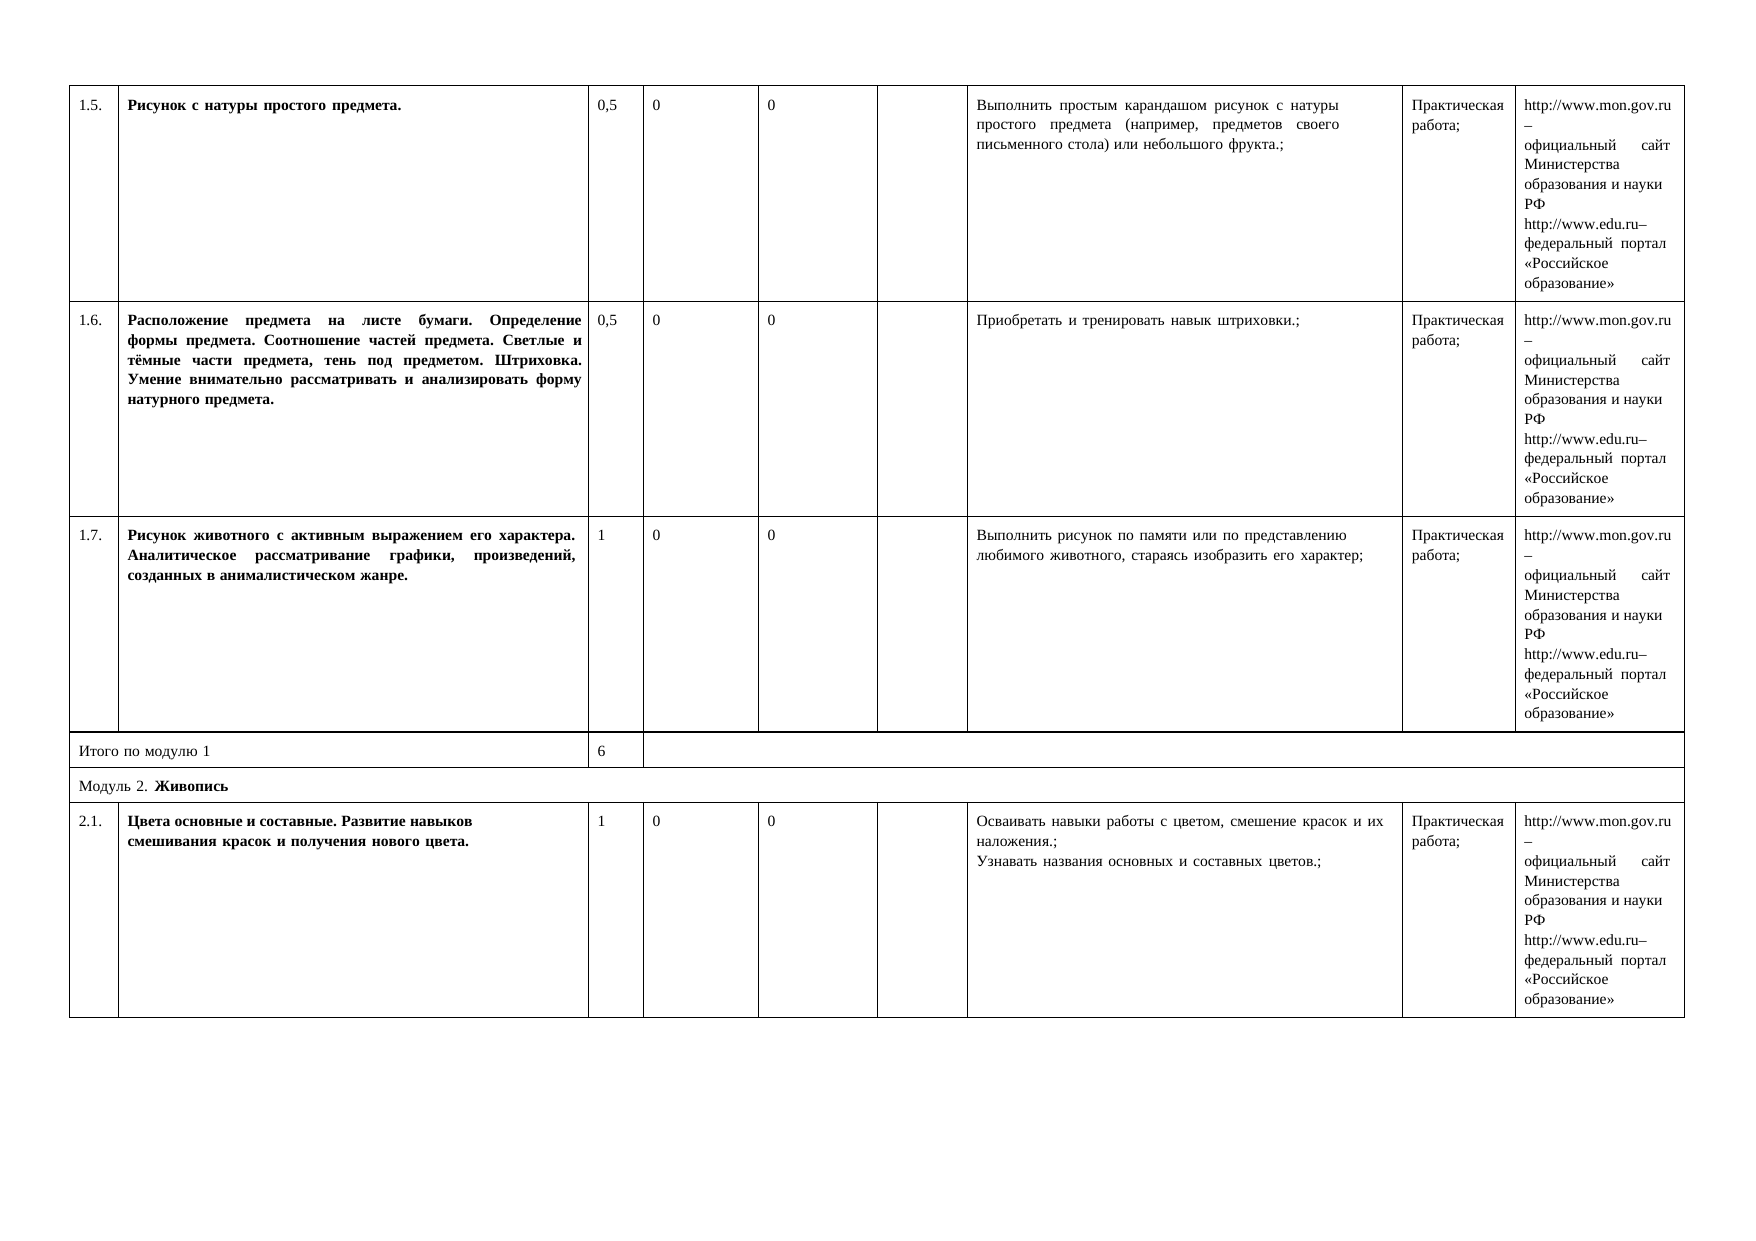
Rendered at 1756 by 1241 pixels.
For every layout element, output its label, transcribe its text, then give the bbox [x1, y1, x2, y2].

table_header Рисунок с натуры простого предмета. [119, 86, 588, 301]
table_cell Приобретать и тренировать навык штриховки.; [968, 302, 1402, 516]
table_cell 0 [759, 517, 877, 731]
table_cell 0 [644, 517, 758, 731]
table_cell Осваивать навыки работы с цветом, смешение красок и их наложения.; Узнавать названия основных и составных цветов.; [968, 803, 1402, 1017]
table_cell Практическая работа; [1403, 517, 1515, 731]
table_cell http://www.mon.gov.ru – официальный сайт Министерства образования и науки РФ http://www.edu.ru– федеральный портал «Российское образование» [1516, 517, 1684, 731]
table_cell 1.6. [70, 302, 118, 516]
table_cell [644, 733, 1684, 767]
table_cell 1.7. [70, 517, 118, 731]
table_cell 6 [589, 733, 643, 767]
table_cell 0 [644, 302, 758, 516]
table_cell Рисунок животного с активным выражением его характера. Аналитическое рассматривание графики, произведений, созданных в анималистическом жанре. [119, 517, 588, 731]
table_header http://www.mon.gov.ru – официальный сайт Министерства образования и науки РФ http://www.edu.ru– федеральный портал «Российское образование» [1516, 86, 1684, 301]
table_cell 0,5 [589, 302, 643, 516]
table_cell Практическая работа; [1403, 803, 1515, 1017]
table_header 1.5. [70, 86, 118, 301]
table_cell Практическая работа; [1403, 302, 1515, 516]
table_header [878, 86, 967, 301]
table_cell 2.1. [70, 803, 118, 1017]
table_cell [878, 803, 967, 1017]
table_header 0 [759, 86, 877, 301]
table_header 0 [644, 86, 758, 301]
table_cell 0 [759, 803, 877, 1017]
table_cell [878, 302, 967, 516]
table_cell Расположение предмета на листе бумаги. Определение формы предмета. Соотношение частей предмета. Светлые и тёмные части предмета, тень под предметом. Штриховка. Умение внимательно рассматривать и анализировать форму натурного предмета. [119, 302, 588, 516]
table_cell Итого по модулю 1 [70, 733, 588, 767]
table_cell 0 [759, 302, 877, 516]
table_cell [878, 517, 967, 731]
table_cell http://www.mon.gov.ru – официальный сайт Министерства образования и науки РФ http://www.edu.ru– федеральный портал «Российское образование» [1516, 302, 1684, 516]
table_cell Модуль 2. Живопись [70, 768, 1684, 802]
table_header 0,5 [589, 86, 643, 301]
table_header Практическая работа; [1403, 86, 1515, 301]
table_cell 1 [589, 803, 643, 1017]
table_cell 0 [644, 803, 758, 1017]
table_header Выполнить простым карандашом рисунок с натуры простого предмета (например, предметов своего письменного стола) или небольшого фрукта.; [968, 86, 1402, 301]
table_cell 1 [589, 517, 643, 731]
table_cell http://www.mon.gov.ru – официальный сайт Министерства образования и науки РФ http://www.edu.ru– федеральный портал «Российское образование» [1516, 803, 1684, 1017]
table_cell Цвета основные и составные. Развитие навыков смешивания красок и получения нового цвета. [119, 803, 588, 1017]
table_cell Выполнить рисунок по памяти или по представлению любимого животного, стараясь изобразить его характер; [968, 517, 1402, 731]
